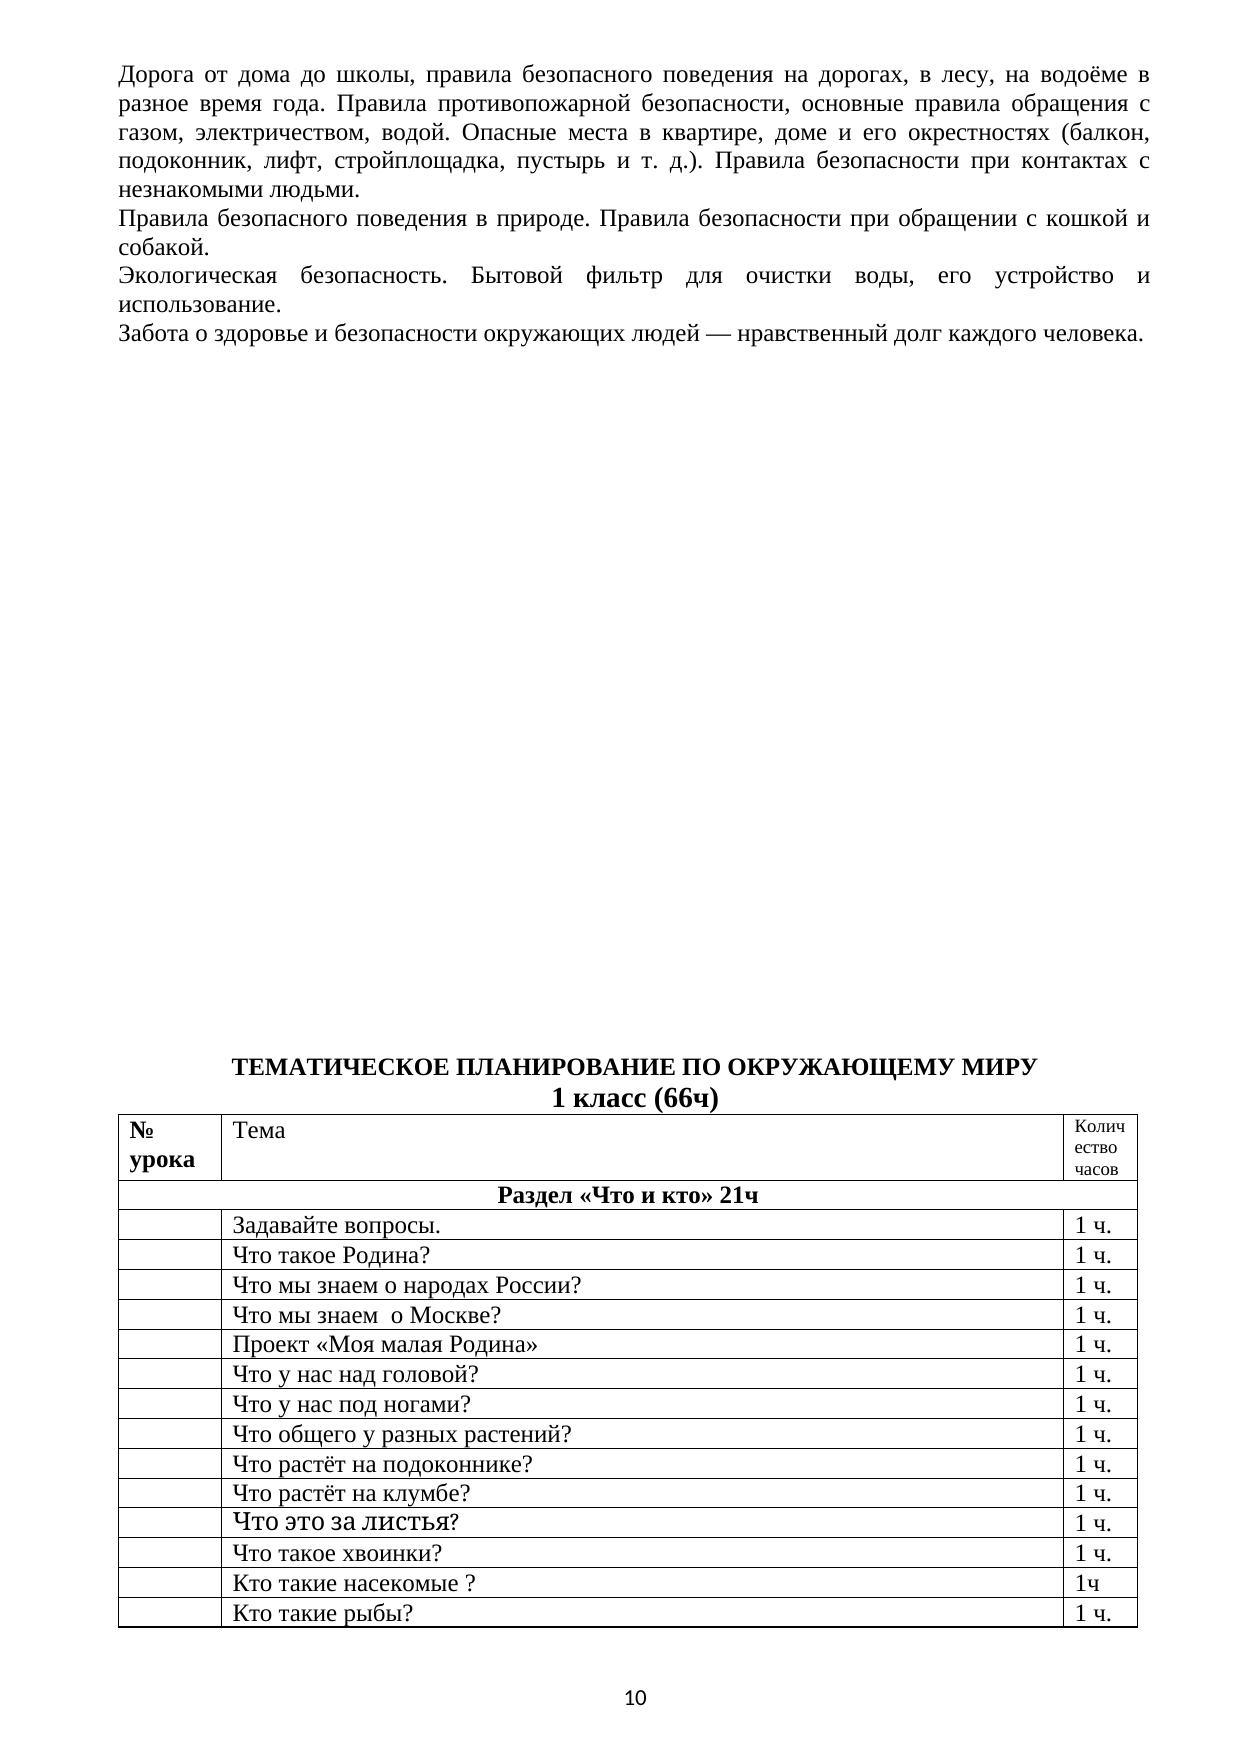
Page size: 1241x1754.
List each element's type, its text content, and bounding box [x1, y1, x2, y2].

table_cell [119, 1419, 221, 1448]
table_cell Что такое Родина? [222, 1240, 1063, 1269]
table_cell Что у нас под ногами? [222, 1389, 1063, 1418]
table_cell [119, 1210, 221, 1239]
table_cell 1 ч. [1064, 1449, 1137, 1477]
table_cell Задавайте вопросы. [222, 1210, 1063, 1239]
table_cell Проект «Моя малая Родина» [222, 1330, 1063, 1358]
text Правила безопасного поведения в природе. Правила безопасности при обращении с кошкой и собакой. [118, 203, 1152, 260]
table_cell Что такое хвоинки? [222, 1538, 1063, 1567]
table_cell Что мы знаем о народах России? [222, 1270, 1063, 1299]
text ТЕМАТИЧЕСКОЕ ПЛАНИРОВАНИЕ ПО ОКРУЖАЮЩЕМУ МИРУ [118, 1052, 1152, 1080]
table_cell [119, 1359, 221, 1388]
table_cell [119, 1389, 221, 1418]
table_header Тема [222, 1115, 1063, 1179]
table_cell [119, 1300, 221, 1328]
table_cell Что общего у разных растений? [222, 1419, 1063, 1448]
table_cell [119, 1330, 221, 1358]
table_cell [119, 1449, 221, 1477]
table_cell Что мы знаем о Москве? [222, 1300, 1063, 1328]
table_cell Что это за листья? [222, 1508, 1063, 1537]
table_cell Что у нас над головой? [222, 1359, 1063, 1388]
table_cell Кто такие рыбы? [222, 1598, 1063, 1626]
table_cell 1 ч. [1064, 1300, 1137, 1328]
table_cell 1 ч. [1064, 1479, 1137, 1507]
table_cell 1 ч. [1064, 1538, 1137, 1567]
table_cell 1ч [1064, 1568, 1137, 1597]
table_cell 1 ч. [1064, 1598, 1137, 1626]
table_cell 1 ч. [1064, 1389, 1137, 1418]
table_cell [119, 1598, 221, 1626]
table_cell Что растёт на подоконнике? [222, 1449, 1063, 1477]
table_cell 1 ч. [1064, 1330, 1137, 1358]
table_cell [119, 1508, 221, 1537]
table_cell [119, 1479, 221, 1507]
text Экологическая безопасность. Бытовой фильтр для очистки воды, его устройство и использование. [118, 260, 1152, 318]
text 1 класс (66ч) [118, 1080, 1152, 1114]
text Дорога от дома до школы, правила безопасного поведения на дорогах, в лесу, на водоёме в разное время года. Правила противопожарной безопасности, основные правила обращения с газом, электричеством, водой. Опасные места в квартире, доме и его окрестностях (балкон, подоконник, лифт, стройплощадка, пустырь и т. д.). Правила безопасности при контактах с незнакомыми людьми. [118, 59, 1152, 203]
table_header № урока [119, 1115, 221, 1179]
table_cell [119, 1568, 221, 1597]
text Забота о здоровье и безопасности окружающих людей — нравственный долг каждого человека. [118, 318, 1152, 347]
table_header Количество часов [1064, 1115, 1137, 1179]
table_cell 1 ч. [1064, 1240, 1137, 1269]
table_cell 1 ч. [1064, 1508, 1137, 1537]
table_cell [119, 1240, 221, 1269]
table_cell [119, 1538, 221, 1567]
table_cell Кто такие насекомые ? [222, 1568, 1063, 1597]
table_cell 1 ч. [1064, 1210, 1137, 1239]
table_cell Раздел «Что и кто» 21ч [119, 1181, 1137, 1209]
table_cell Что растёт на клумбе? [222, 1479, 1063, 1507]
table_cell 1 ч. [1064, 1419, 1137, 1448]
table_cell 1 ч. [1064, 1359, 1137, 1388]
table_cell 1 ч. [1064, 1270, 1137, 1299]
table_cell [119, 1270, 221, 1299]
